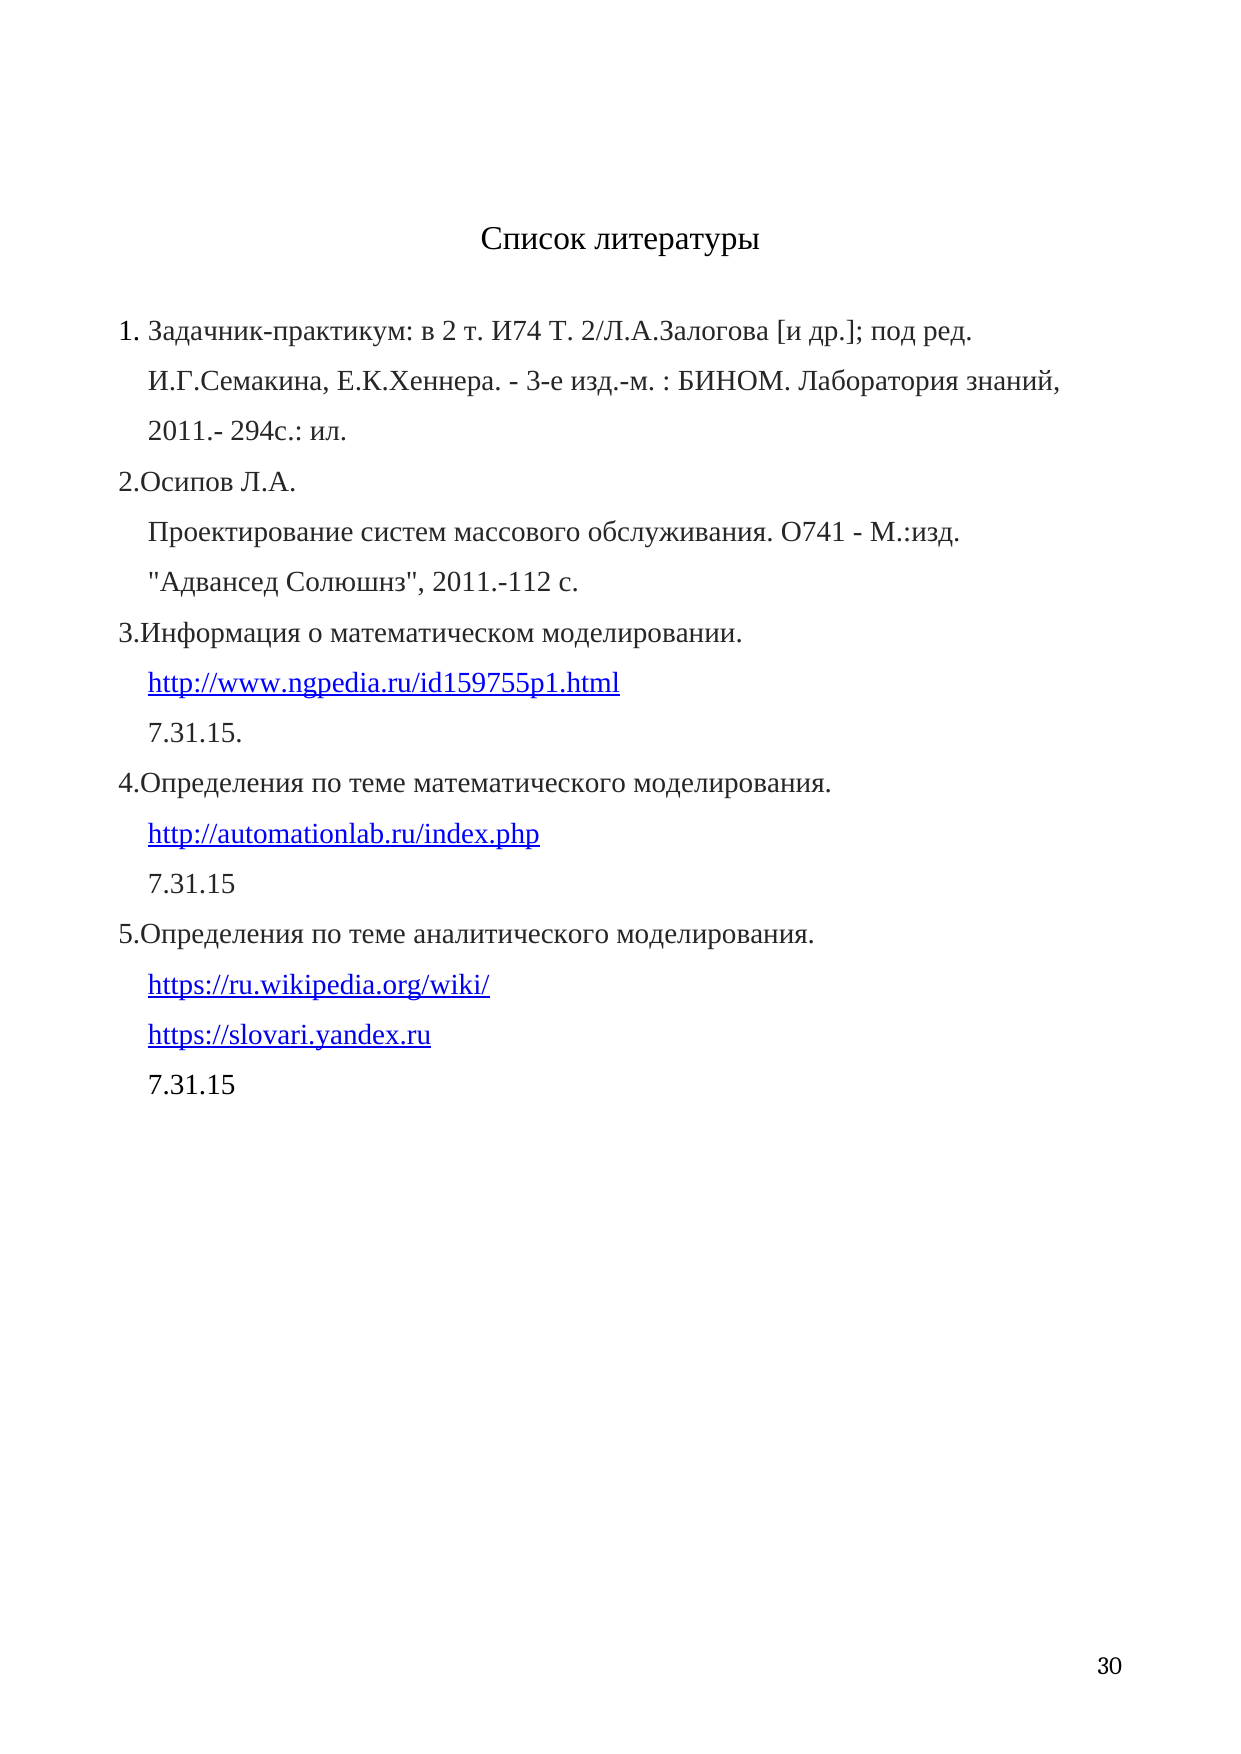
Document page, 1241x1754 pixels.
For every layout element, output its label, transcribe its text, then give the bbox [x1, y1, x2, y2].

text 7.31.15 [118, 1067, 1122, 1101]
text 5.Определения по теме аналитического моделирования. https://ru.wikipedia.org/wiki/ [118, 917, 1122, 1000]
text 1. Задачник-практикум: в 2 т. И74 Т. 2/Л.А.Залогова [и др.]; под ред. И.Г.Семакина, Е.К.Хеннера. - 3-е изд.-м. : БИНОМ. Лаборатория знаний, 2011.- 294с.: ил. [118, 313, 1093, 447]
text 2.Осипов Л.А. [118, 464, 1093, 497]
subtitle Список литературы [118, 218, 1122, 257]
text 7.31.15. [118, 715, 1093, 749]
text 4.Определения по теме математического моделирования. http://automationlab.ru/index.php [118, 766, 1093, 849]
text Проектирование систем массового обслуживания. О741 - М.:изд. "Адвансед Солюшнз", 2011.-112 с. [148, 514, 1093, 598]
text 3.Информация о математическом моделировании. http://www.ngpedia.ru/id159755p1.html [118, 615, 1093, 698]
text https://slovari.yandex.ru [118, 1017, 1122, 1051]
text 7.31.15 [118, 866, 1093, 900]
